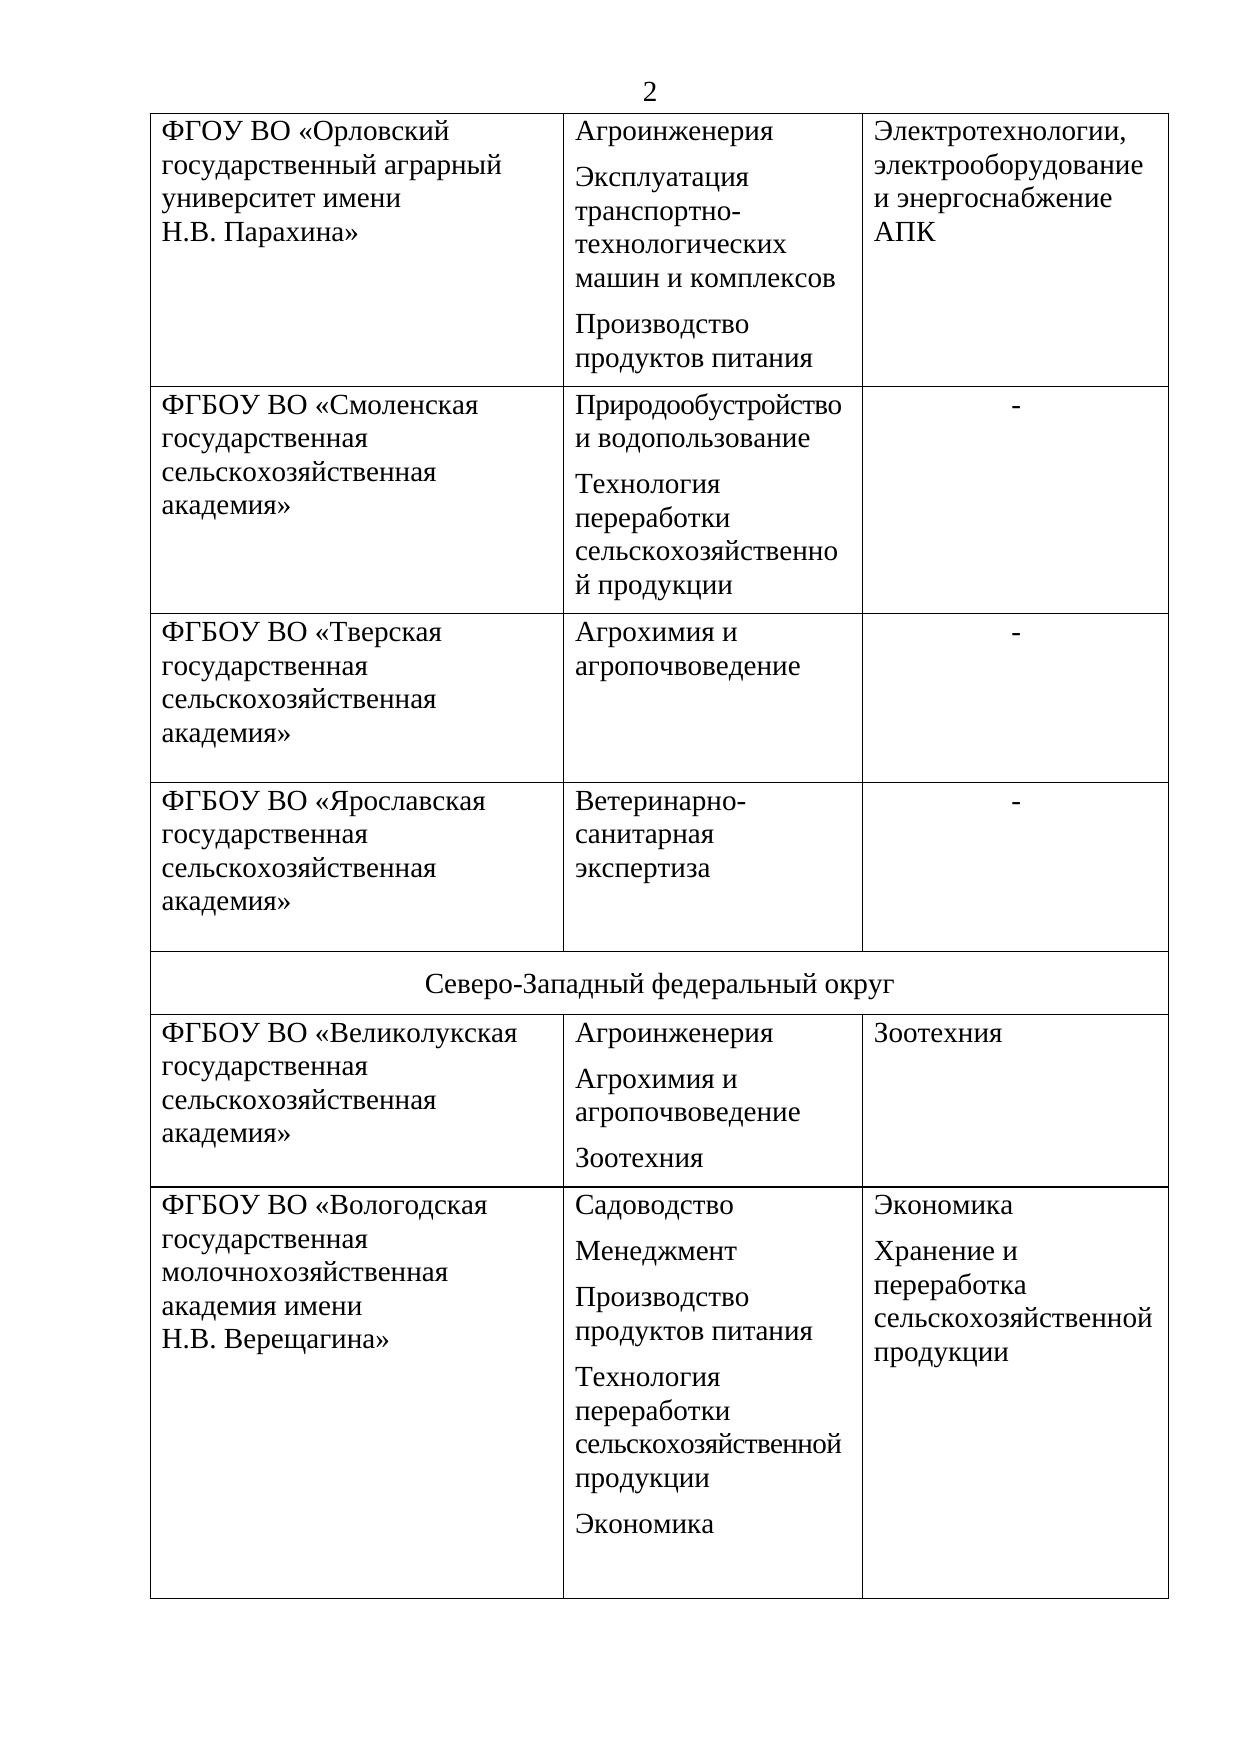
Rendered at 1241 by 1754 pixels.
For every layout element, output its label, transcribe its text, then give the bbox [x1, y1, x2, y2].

table_cell ФГБОУ ВО «Великолукская государственная сельскохозяйственная академия» [151, 1015, 563, 1186]
table_cell ФГБОУ ВО «Смоленская государственная сельскохозяйственная академия» [151, 387, 563, 613]
table_cell Северо-Западный федеральный округ [151, 952, 1168, 1014]
table_cell Электротехнологии, электрооборудование и энергоснабжение АПК [863, 114, 1168, 386]
table_cell Садоводство Менеджмент Производство продуктов питания Технология переработки сельскохозяйственной продукции Экономика [564, 1188, 862, 1598]
table_cell ФГБОУ ВО «Тверская государственная сельскохозяйственная академия» [151, 614, 563, 782]
table_cell Ветеринарно-санитарная экспертиза [564, 783, 862, 951]
table_cell Агроинженерия Эксплуатация транспортно-технологических машин и комплексов Производство продуктов питания [564, 114, 862, 386]
table_cell ФГБОУ ВО «Ярославская государственная сельскохозяйственная академия» [151, 783, 563, 951]
table_cell - [863, 387, 1168, 613]
table_cell Зоотехния [863, 1015, 1168, 1186]
table_cell Экономика Хранение и переработка сельскохозяйственной продукции [863, 1188, 1168, 1598]
table_cell - [863, 614, 1168, 782]
table_cell - [863, 783, 1168, 951]
table_cell ФГОУ ВО «Орловский государственный аграрный университет имени Н.В. Парахина» [151, 114, 563, 386]
table_cell Агрохимия и агропочвоведение [564, 614, 862, 782]
table_cell Агроинженерия Агрохимия и агропочвоведение Зоотехния [564, 1015, 862, 1186]
table_cell ФГБОУ ВО «Вологодская государственная молочнохозяйственная академия имени Н.В. Верещагина» [151, 1188, 563, 1598]
table_cell Природообустройство и водопользование Технология переработки сельскохозяйственной продукции [564, 387, 862, 613]
